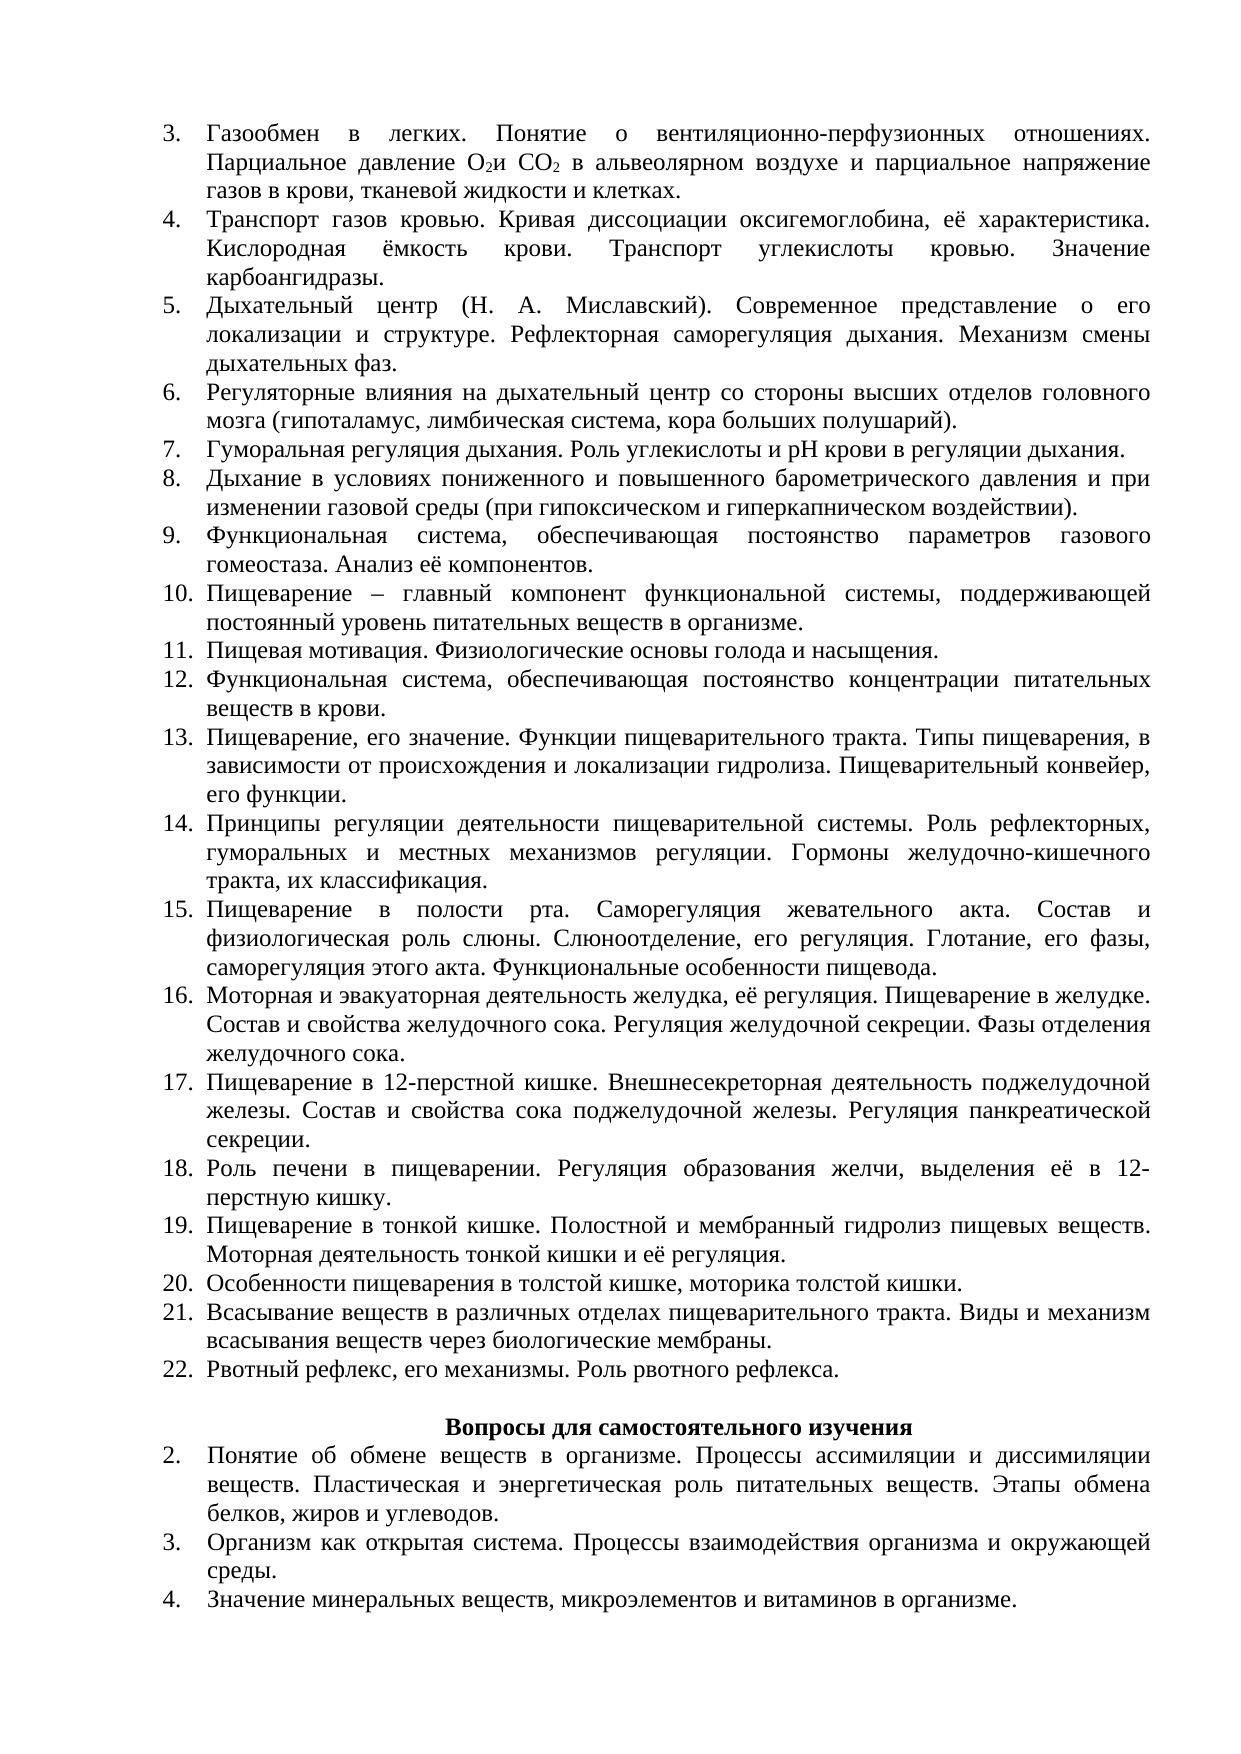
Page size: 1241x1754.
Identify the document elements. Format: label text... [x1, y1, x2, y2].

list Транспорт газов кровью. Кривая диссоциации оксигемоглобина, её характеристика. Кислородная ёмкость крови. Транспорт углекислоты кровью. Значение карбоангидразы. [162, 204, 1152, 291]
list Гуморальная регуляция дыхания. Роль углекислоты и рН крови в регуляции дыхания. [162, 434, 1152, 463]
list Пищеварение – главный компонент функциональной системы, поддерживающей постоянный уровень питательных веществ в организме. [162, 578, 1152, 636]
list Пищеварение в тонкой кишке. Полостной и мембранный гидролиз пищевых веществ. Моторная деятельность тонкой кишки и её регуляция. [162, 1211, 1152, 1268]
list Дыхание в условиях пониженного и повышенного барометрического давления и при изменении газовой среды (при гипоксическом и гиперкапническом воздействии). [162, 463, 1152, 521]
list Пищеварение в 12-перстной кишке. Внешнесекреторная деятельность поджелудочной железы. Состав и свойства сока поджелудочной железы. Регуляция панкреатической секреции. [162, 1067, 1152, 1153]
list Пищеварение, его значение. Функции пищеварительного тракта. Типы пищеварения, в зависимости от происхождения и локализации гидролиза. Пищеварительный конвейер, его функции. [162, 722, 1152, 808]
list Регуляторные влияния на дыхательный центр со стороны высших отделов головного мозга (гипоталамус, лимбическая система, кора больших полушарий). [162, 377, 1152, 434]
list Пищеварение в полости рта. Саморегуляция жевательного акта. Состав и физиологическая роль слюны. Слюноотделение, его регуляция. Глотание, его фазы, саморегуляция этого акта. Функциональные особенности пищевода. [162, 894, 1152, 981]
list Рвотный рефлекс, его механизмы. Роль рвотного рефлекса. [162, 1354, 1152, 1383]
list Понятие об обмене веществ в организме. Процессы ассимиляции и диссимиляции веществ. Пластическая и энергетическая роль питательных веществ. Этапы обмена белков, жиров и углеводов. [162, 1441, 1152, 1527]
list Моторная и эвакуаторная деятельность желудка, её регуляция. Пищеварение в желудке. Состав и свойства желудочного сока. Регуляция желудочной секреции. Фазы отделения желудочного сока. [162, 981, 1152, 1067]
list Функциональная система, обеспечивающая постоянство параметров газового гомеостаза. Анализ её компонентов. [162, 521, 1152, 578]
list Значение минеральных веществ, микроэлементов и витаминов в организме. [162, 1584, 1152, 1613]
list Пищевая мотивация. Физиологические основы голода и насыщения. [162, 636, 1152, 664]
list Роль печени в пищеварении. Регуляция образования желчи, выделения её в 12-перстную кишку. [162, 1153, 1152, 1211]
list Газообмен в легких. Понятие о вентиляционно-перфузионных отношениях. Парциальное давление О2и СО2 в альвеолярном воздухе и парциальное напряжение газов в крови, тканевой жидкости и клетках. [162, 118, 1152, 204]
list Организм как открытая система. Процессы взаимодействия организма и окружающей среды. [162, 1527, 1152, 1584]
list Всасывание веществ в различных отделах пищеварительного тракта. Виды и механизм всасывания веществ через биологические мембраны. [162, 1297, 1152, 1354]
list Дыхательный центр (Н. А. Миславский). Современное представление о его локализации и структуре. Рефлекторная саморегуляция дыхания. Механизм смены дыхательных фаз. [162, 291, 1152, 377]
list Принципы регуляции деятельности пищеварительной системы. Роль рефлекторных, гуморальных и местных механизмов регуляции. Гормоны желудочно-кишечного тракта, их классификация. [162, 808, 1152, 894]
text Вопросы для самостоятельного изучения [206, 1412, 1152, 1441]
list Особенности пищеварения в толстой кишке, моторика толстой кишки. [162, 1268, 1152, 1297]
list Функциональная система, обеспечивающая постоянство концентрации питательных веществ в крови. [162, 664, 1152, 722]
